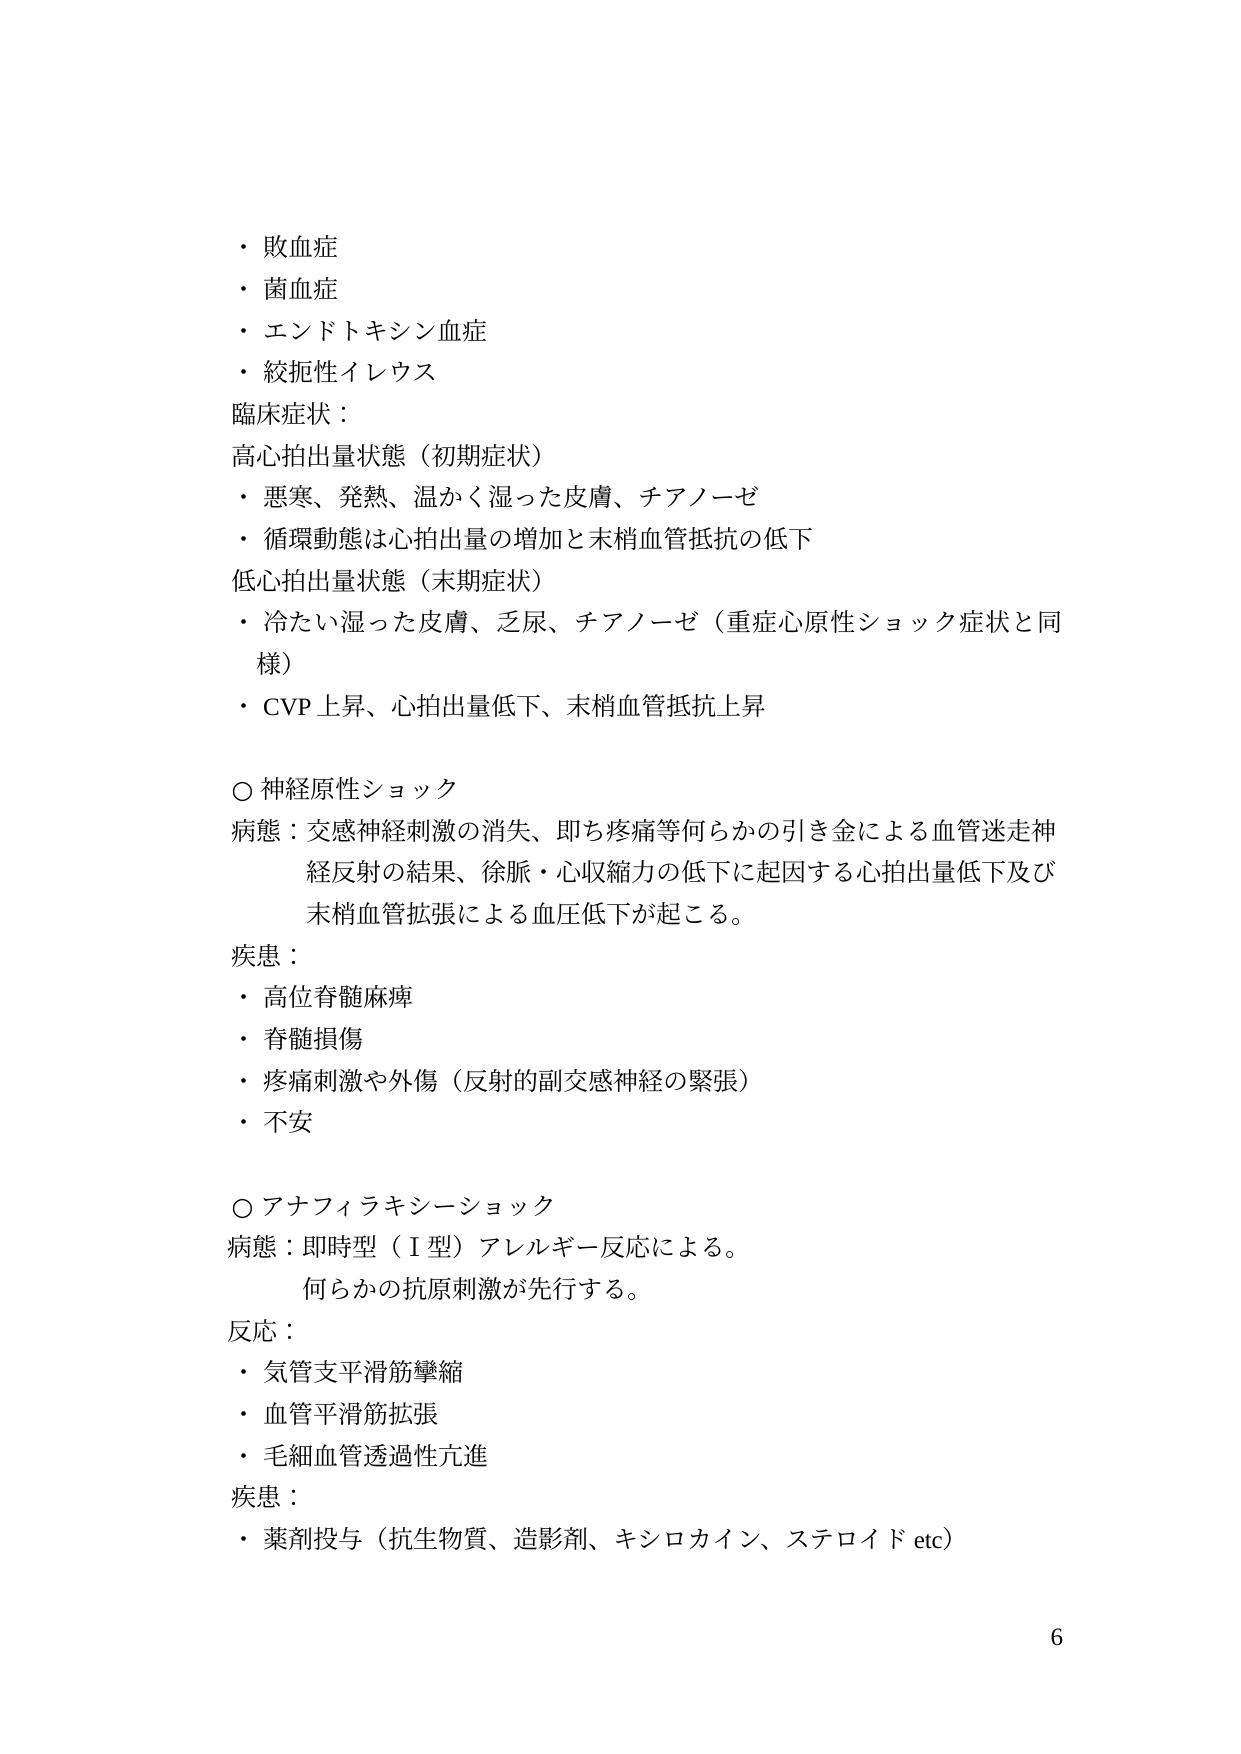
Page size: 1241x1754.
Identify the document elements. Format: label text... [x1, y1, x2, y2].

text 何らかの抗原刺激が先行する。 [177, 1267, 1063, 1308]
list 毛細血管透過性亢進 [231, 1433, 1063, 1475]
text 疾患： [231, 933, 1063, 975]
list CVP上昇、心拍出量低下、末梢血管抵抗上昇 [231, 683, 1063, 725]
text 高心拍出量状態（初期症状） [231, 433, 1063, 475]
list 菌血症 [231, 267, 1063, 308]
text 末梢血管拡張による血圧低下が起こる。 [231, 892, 1063, 933]
list エンドトキシン血症 [231, 308, 1063, 350]
list 疼痛刺激や外傷（反射的副交感神経の緊張） [231, 1058, 1063, 1100]
list 血管平滑筋拡張 [231, 1392, 1063, 1433]
text 病態：即時型（Ⅰ型）アレルギー反応による。 [177, 1225, 1063, 1267]
list 脊髄損傷 [231, 1017, 1063, 1058]
text 低心拍出量状態（末期症状） [231, 558, 1063, 600]
list 気管支平滑筋攣縮 [231, 1350, 1063, 1392]
text 反応： [177, 1308, 1063, 1350]
list 循環動態は心拍出量の増加と末梢血管抵抗の低下 [231, 517, 1063, 558]
text 経反射の結果、徐脈・心収縮力の低下に起因する心拍出量低下及び [231, 850, 1063, 892]
list アナフィラキシーショック [231, 1183, 1063, 1225]
text 疾患： [231, 1475, 1063, 1517]
list 不安 [231, 1100, 1063, 1142]
list 冷たい湿った皮膚、乏尿、チアノーゼ（重症心原性ショック症状と同様） [231, 600, 1063, 683]
list 神経原性ショック [231, 767, 1063, 808]
list 絞扼性イレウス [231, 350, 1063, 392]
list 悪寒、発熱、温かく湿った皮膚、チアノーゼ [231, 475, 1063, 517]
list 高位脊髄麻痺 [231, 975, 1063, 1017]
text 病態：交感神経刺激の消失、即ち疼痛等何らかの引き金による血管迷走神 [231, 808, 1063, 850]
text 臨床症状： [231, 392, 1063, 433]
list 薬剤投与（抗生物質、造影剤、キシロカイン、ステロイドetc） [231, 1517, 1063, 1558]
list 敗血症 [231, 225, 1063, 267]
